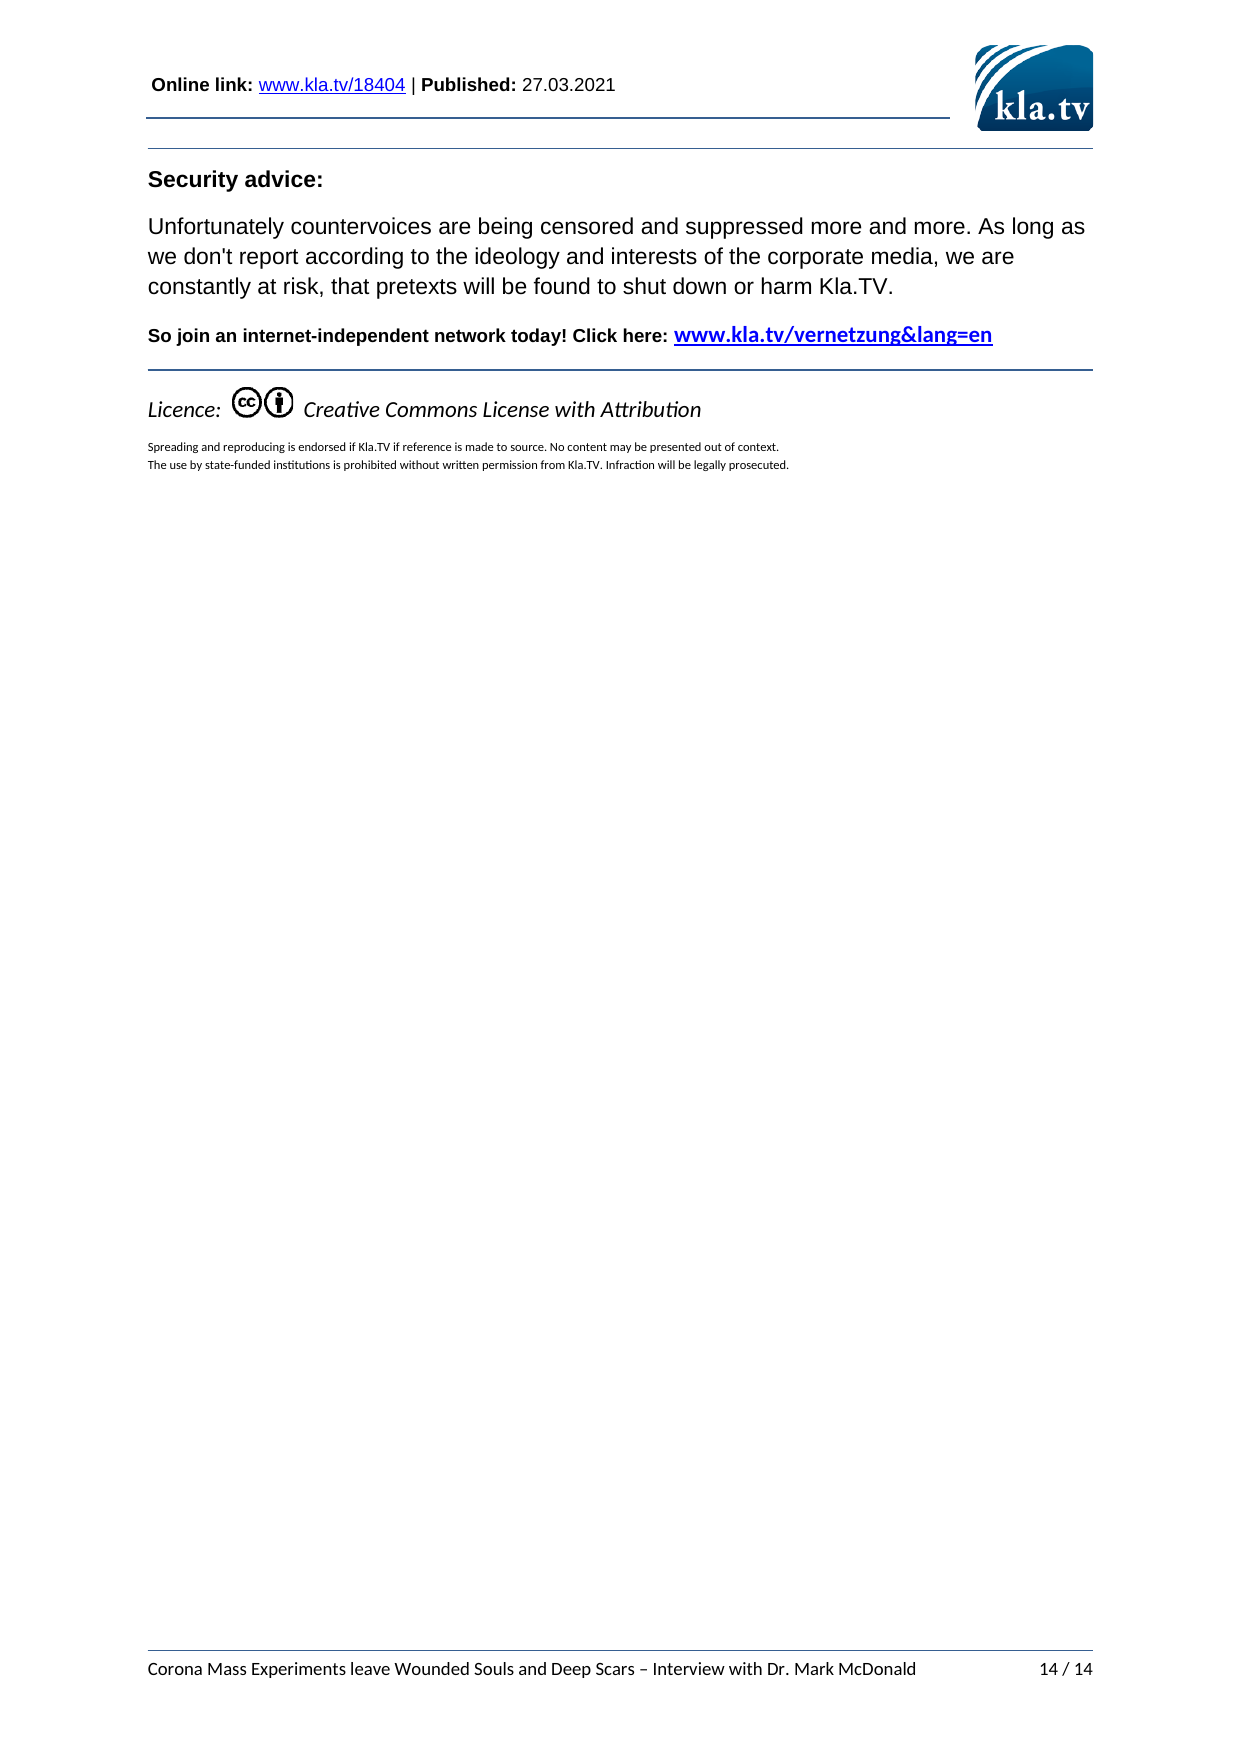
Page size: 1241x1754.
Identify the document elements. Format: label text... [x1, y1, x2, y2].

text Security advice: [148, 149, 1093, 192]
text Licence: Creative Commons License with Attribution [148, 371, 1093, 423]
text Unfortunately countervoices are being censored and suppressed more and more. As long as we don't report according to the ideology and interests of the corporate media, we are constantly at risk, that pretexts will be found to shut down or harm Kla.TV. [148, 213, 1093, 299]
text So join an internet-independent network today! Click here: www.kla.tv/vernetzung&lang=en [148, 320, 1093, 348]
text Spreading and reproducing is endorsed if Kla.TV if reference is made to source. No content may be presented out of context. The use by state-funded institutions is prohibited without written permission from Kla.TV. Infraction will be legally prosecuted. [148, 440, 1093, 473]
